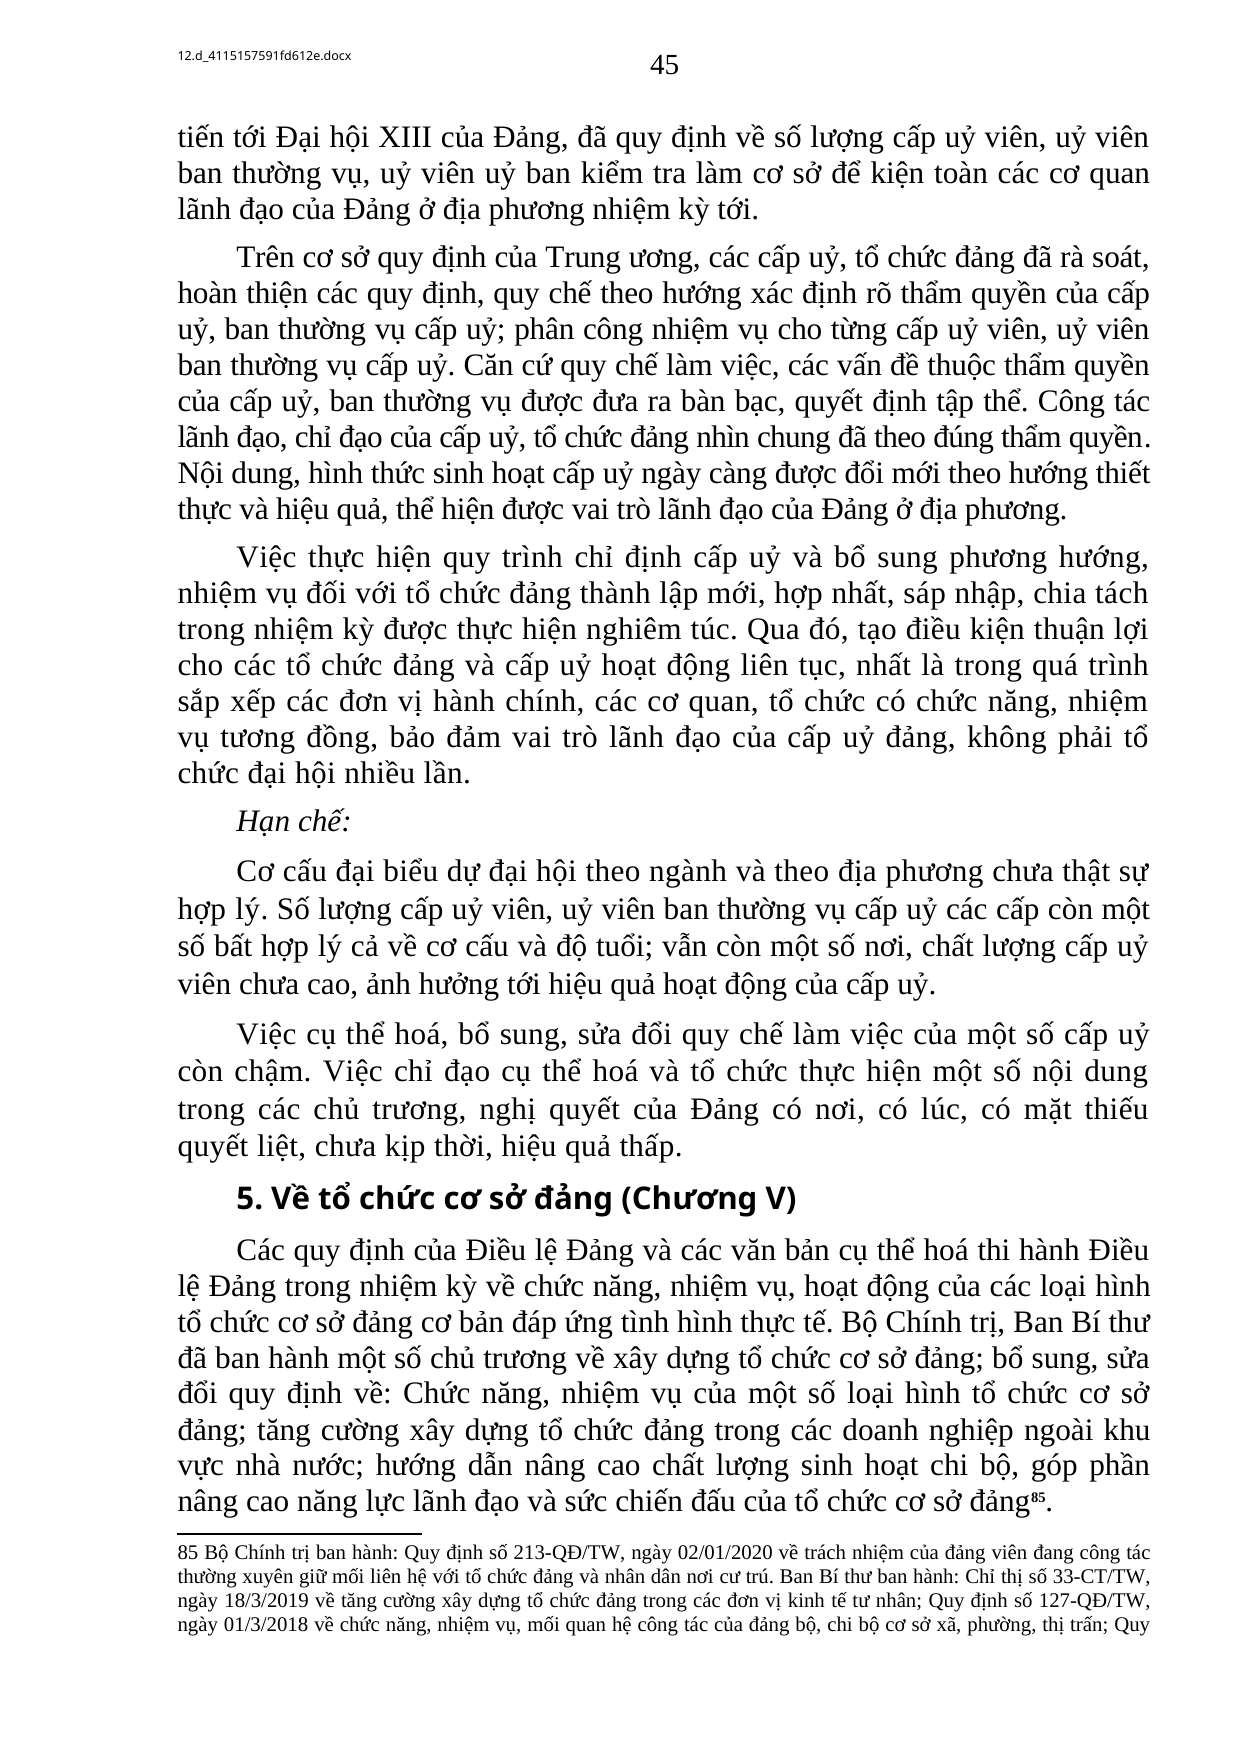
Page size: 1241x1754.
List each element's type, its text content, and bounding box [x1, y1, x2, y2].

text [177, 118, 1152, 226]
text Việc thực hiện quy trình chỉ định cấp uỷ và bổ sung phương hướng, nhiệm vụ đối với tổ chức đảng thành lập mới, hợp nhất, sáp nhập, chia tách trong nhiệm kỳ được thực hiện nghiêm túc. Qua đó, tạo điều kiện thuận lợi cho các tổ chức đảng và cấp uỷ hoạt động liên tục, nhất là trong quá trình sắp xếp các đơn vị hành chính, các cơ quan, tổ chức có chức năng, nhiệm vụ tương đồng, bảo đảm vai trò lãnh đạo của cấp uỷ đảng, không phải tổ chức đại hội nhiều lần. [177, 538, 1152, 790]
text Trên cơ sở quy định của Trung ương, các cấp uỷ, tổ chức đảng đã rà soát, hoàn thiện các quy định, quy chế theo hướng xác định rõ thẩm quyền của cấp uỷ, ban thường vụ cấp uỷ; phân công nhiệm vụ cho từng cấp uỷ viên, uỷ viên ban thường vụ cấp uỷ. Căn cứ quy chế làm việc, các vấn đề thuộc thẩm quyền của cấp uỷ, ban thường vụ được đưa ra bàn bạc, quyết định tập thể. Công tác lãnh đạo, chỉ đạo của cấp uỷ, tổ chức đảng nhìn chung đã theo đúng thẩm quyền. Nội dung, hình thức sinh hoạt cấp uỷ ngày càng được đổi mới theo hướng thiết thực và hiệu quả, thể hiện được vai trò lãnh đạo của Đảng ở địa phương. [177, 238, 1152, 526]
text Việc cụ thể hoá, bổ sung, sửa đổi quy chế làm việc của một số cấp uỷ còn chậm. Việc chỉ đạo cụ thể hoá và tổ chức thực hiện một số nội dung trong các chủ trương, nghị quyết của Đảng có nơi, có lúc, có mặt thiếu quyết liệt, chưa kịp thời, hiệu quả thấp. [177, 1013, 1152, 1163]
text Hạn chế: [177, 802, 1152, 838]
text 5. Về tổ chức cơ sở đảng (Chương V) [177, 1176, 1152, 1218]
text Các quy định của Điều lệ Đảng và các văn bản cụ thể hoá thi hành Điều lệ Đảng trong nhiệm kỳ về chức năng, nhiệm vụ, hoạt động của các loại hình tổ chức cơ sở đảng cơ bản đáp ứng tình hình thực tế. Bộ Chính trị, Ban Bí thư đã ban hành một số chủ trương về xây dựng tổ chức cơ sở đảng; bổ sung, sửa đổi quy định về: Chức năng, nhiệm vụ của một số loại hình tổ chức cơ sở đảng; tăng cường xây dựng tổ chức đảng trong các doanh nghiệp ngoài khu vực nhà nước; hướng dẫn nâng cao chất lượng sinh hoạt chi bộ, góp phần nâng cao năng lực lãnh đạo và sức chiến đấu của tổ chức cơ sở đảng. [177, 1231, 1152, 1518]
text Cơ cấu đại biểu dự đại hội theo ngành và theo địa phương chưa thật sự hợp lý. Số lượng cấp uỷ viên, uỷ viên ban thường vụ cấp uỷ các cấp còn một số bất hợp lý cả về cơ cấu và độ tuổi; vẫn còn một số nơi, chất lượng cấp uỷ viên chưa cao, ảnh hưởng tới hiệu quả hoạt động của cấp uỷ. [177, 851, 1152, 1001]
